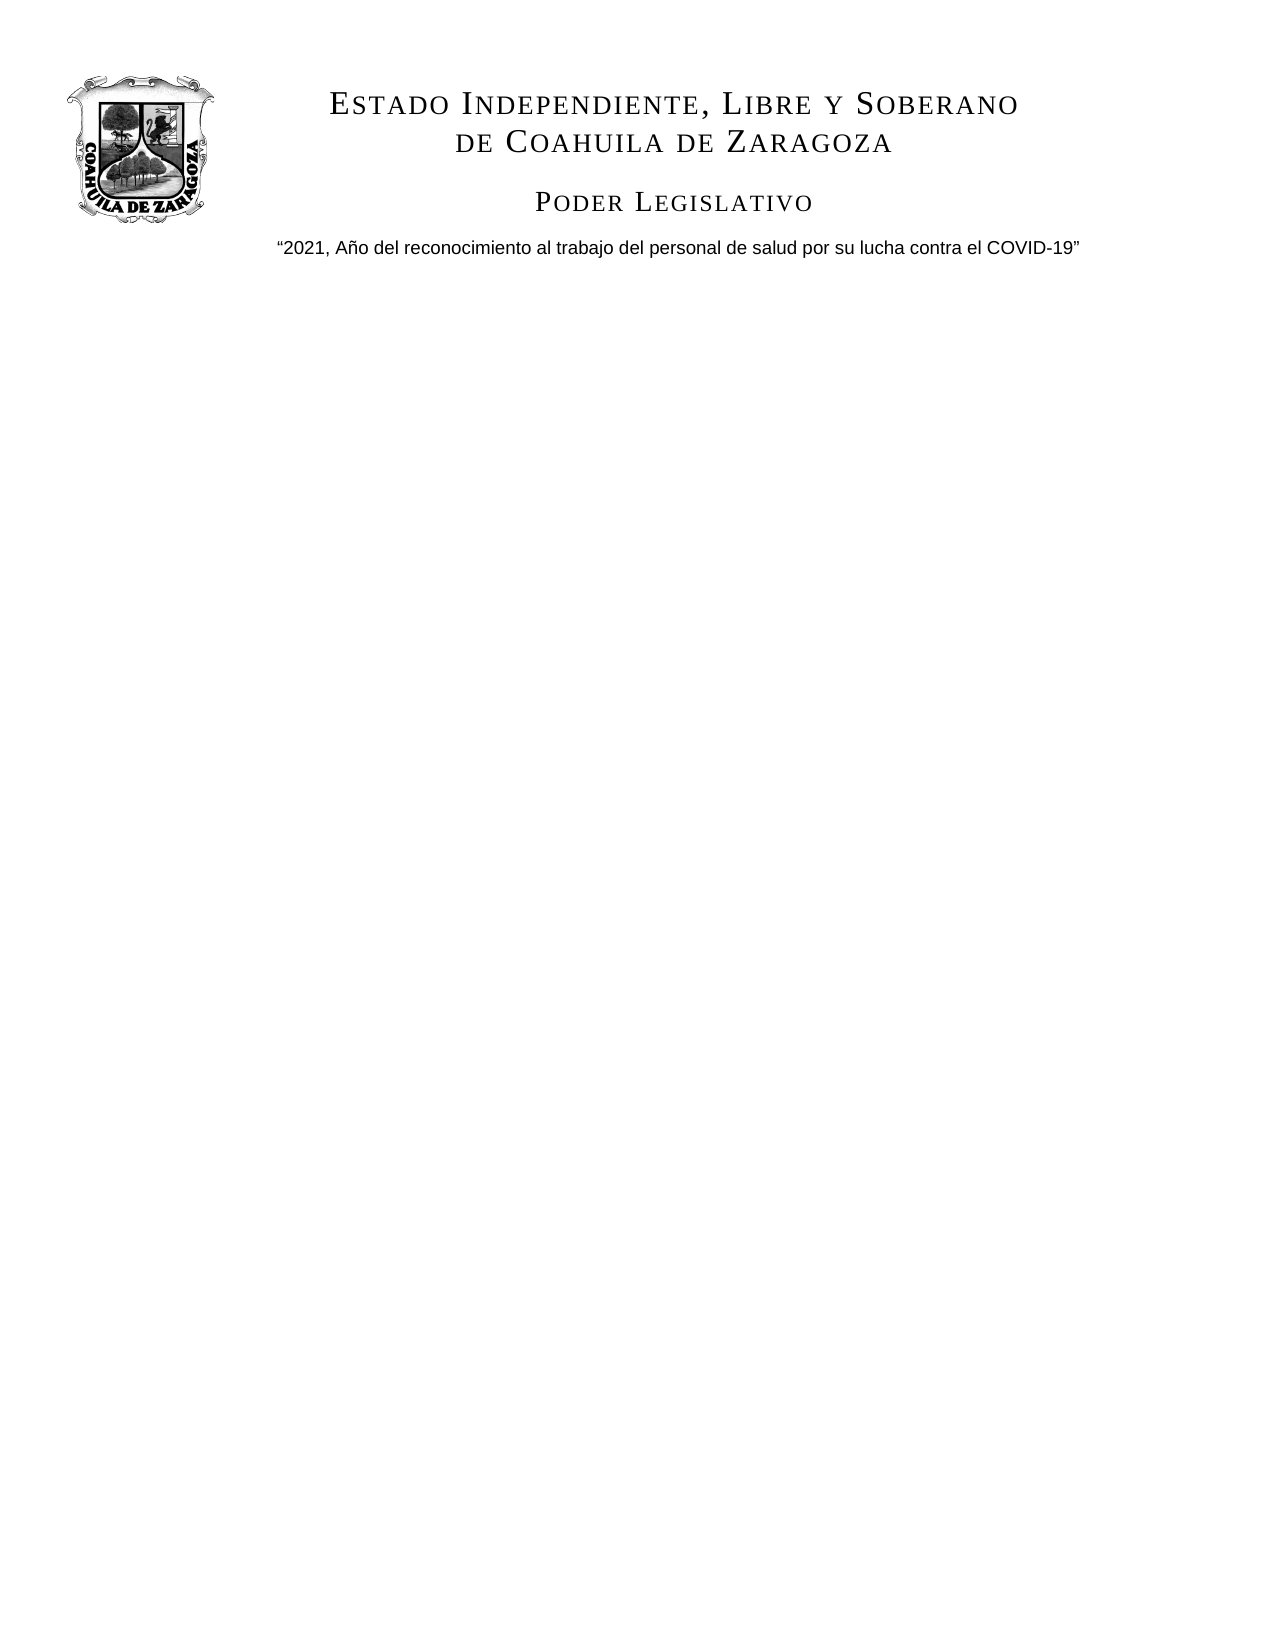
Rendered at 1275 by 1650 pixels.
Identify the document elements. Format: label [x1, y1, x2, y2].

picture [66, 76, 215, 223]
